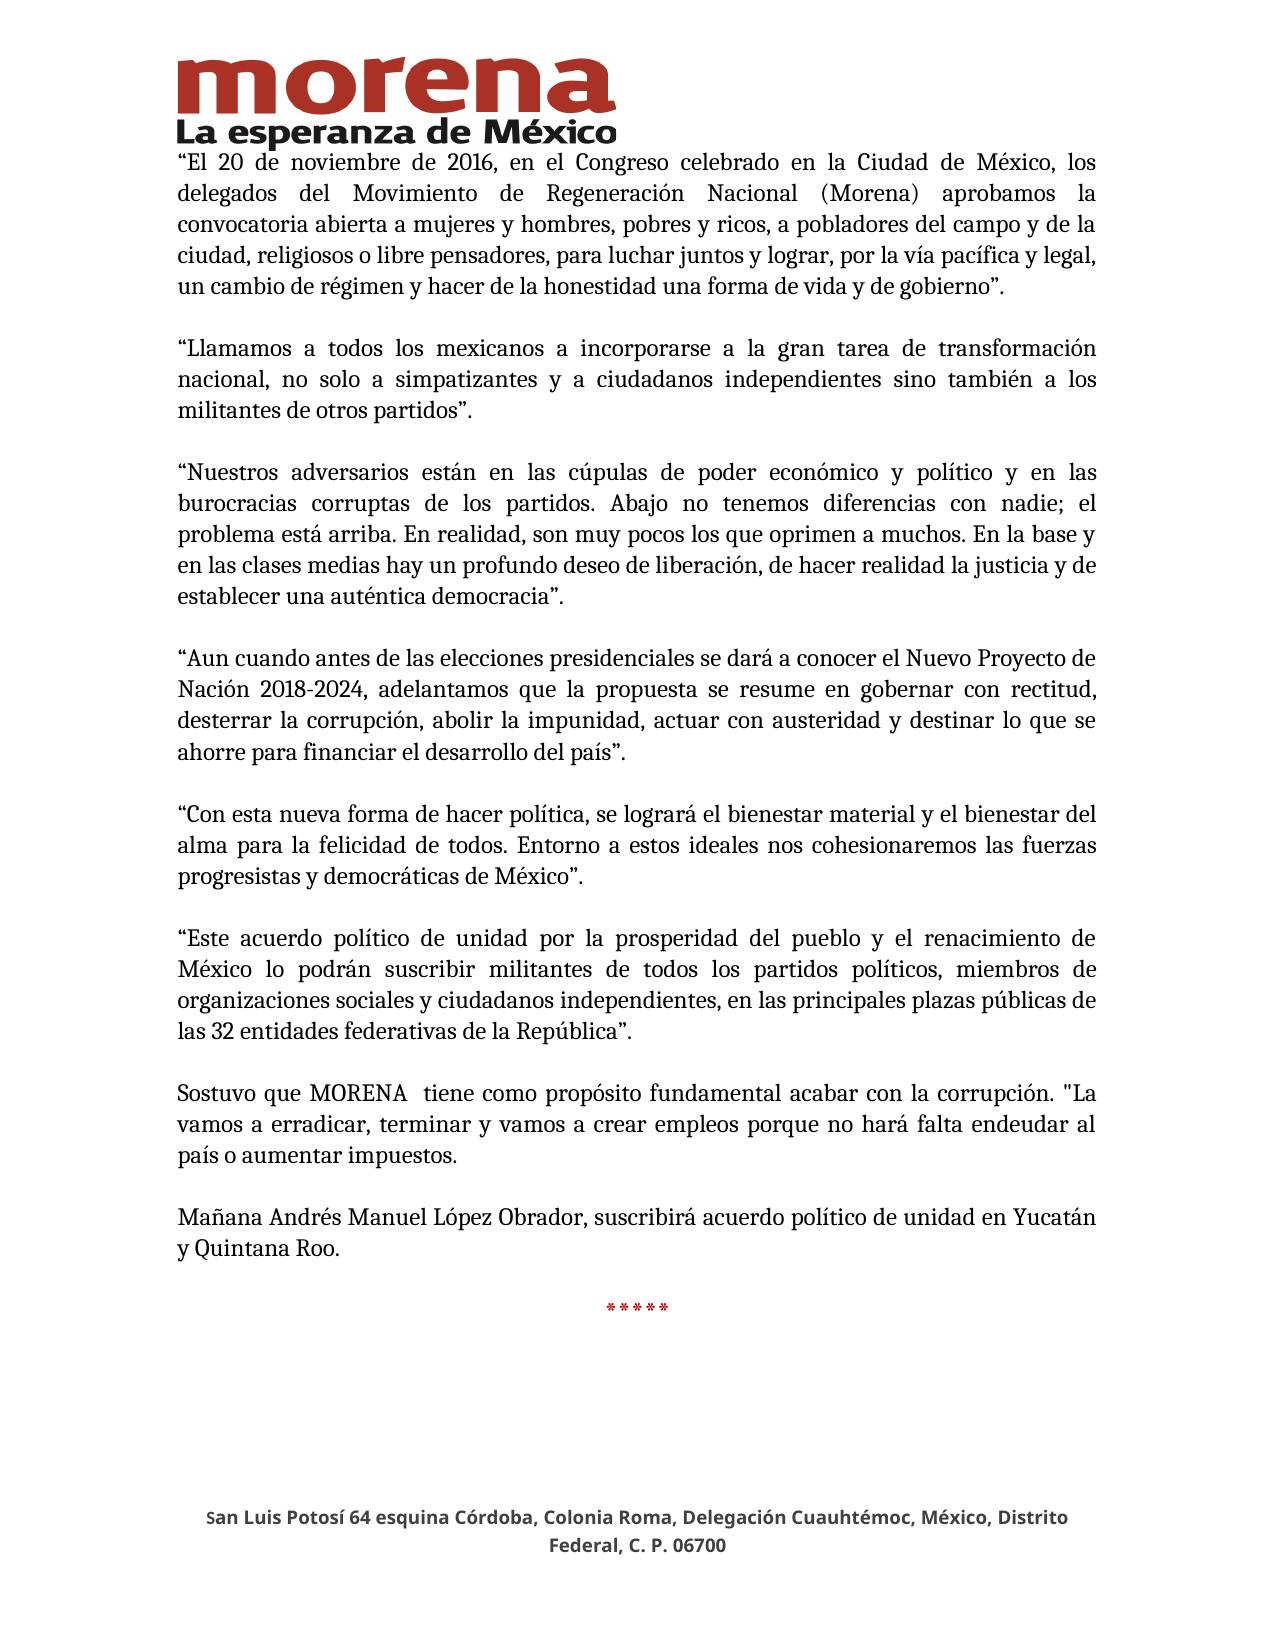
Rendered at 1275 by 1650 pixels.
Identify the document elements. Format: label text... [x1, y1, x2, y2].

text “Este acuerdo político de unidad por la prosperidad del pueblo y el renacimiento de México lo podrán suscribir militantes de todos los partidos políticos, miembros de organizaciones sociales y ciudadanos independientes, en las principales plazas públicas de las 32 entidades federativas de la República”. [177, 924, 1098, 1046]
text “Nuestros adversarios están en las cúpulas de poder económico y político y en las burocracias corruptas de los partidos. Abajo no tenemos diferencias con nadie; el problema está arriba. En realidad, son muy pocos los que oprimen a muchos. En la base y en las clases medias hay un profundo deseo de liberación, de hacer realidad la justicia y de establecer una auténtica democracia”. [177, 458, 1098, 611]
text “Con esta nueva forma de hacer política, se logrará el bienestar material y el bienestar del alma para la felicidad de todos. Entorno a estos ideales nos cohesionaremos las fuerzas progresistas y democráticas de México”. [177, 799, 1098, 890]
text “Aun cuando antes de las elecciones presidenciales se dará a conocer el Nuevo Proyecto de Nación 2018-2024, adelantamos que la propuesta se resume en gobernar con rectitud, desterrar la corrupción, abolir la impunidad, actuar con austeridad y destinar lo que se ahorre para financiar el desarrollo del país”. [177, 644, 1098, 766]
text Sostuvo que MORENA tiene como propósito fundamental acabar con la corrupción. "La vamos a erradicar, terminar y vamos a crear empleos porque no hará falta endeudar al país o aumentar impuestos. [177, 1079, 1098, 1170]
text “El 20 de noviembre de 2016, en el Congreso celebrado en la Ciudad de México, los delegados del Movimiento de Regeneración Nacional (Morena) aprobamos la convocatoria abierta a mujeres y hombres, pobres y ricos, a pobladores del campo y de la ciudad, religiosos o libre pensadores, para luchar juntos y lograr, por la vía pacífica y legal, un cambio de régimen y hacer de la honestidad una forma de vida y de gobierno”. [177, 148, 1098, 301]
text ***** [177, 1296, 1098, 1330]
text Mañana Andrés Manuel López Obrador, suscribirá acuerdo político de unidad en Yucatán y Quintana Roo. [177, 1203, 1098, 1263]
picture [177, 57, 617, 148]
text “Llamamos a todos los mexicanos a incorporarse a la gran tarea de transformación nacional, no solo a simpatizantes y a ciudadanos independientes sino también a los militantes de otros partidos”. [177, 334, 1098, 425]
